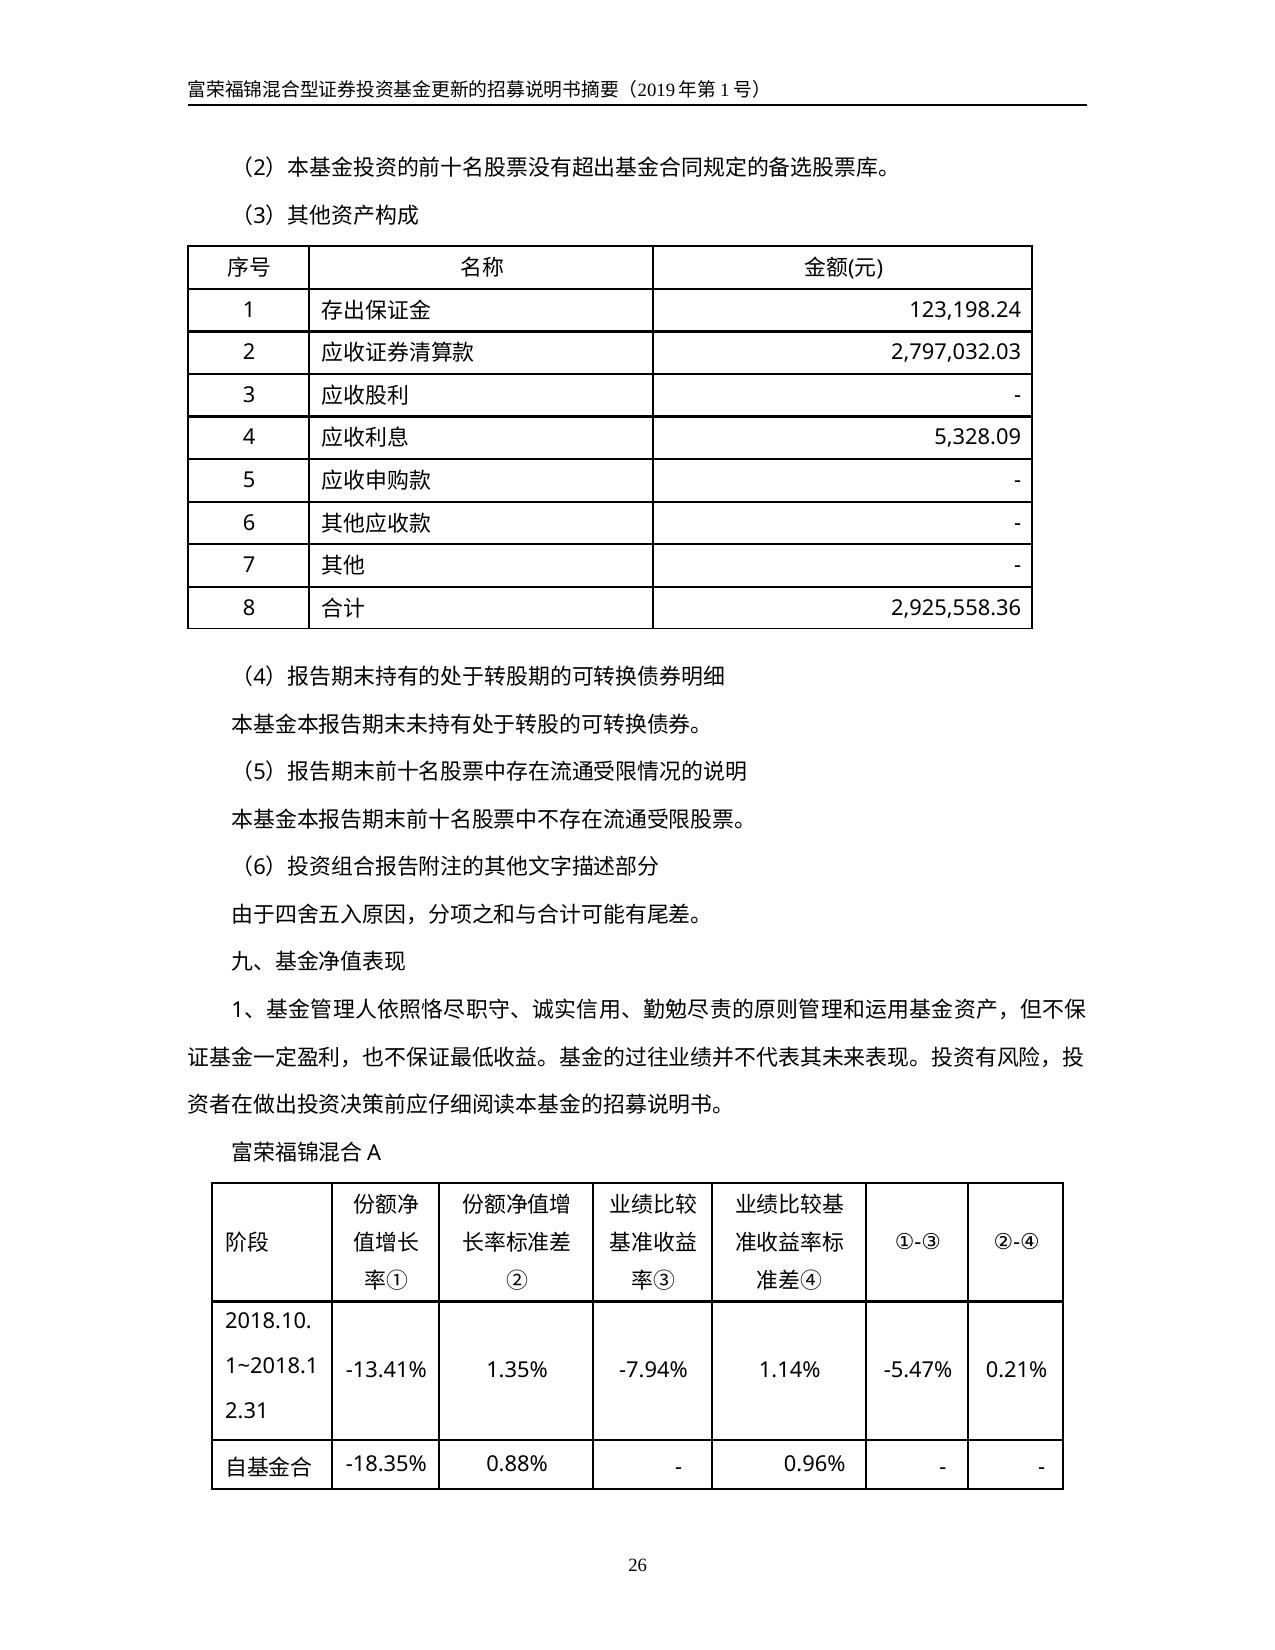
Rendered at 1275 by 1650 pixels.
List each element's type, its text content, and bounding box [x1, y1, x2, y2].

table_cell 3 [189, 375, 308, 415]
table_cell 0.21% [969, 1303, 1062, 1439]
table_cell 4 [189, 418, 308, 458]
table_cell 5 [189, 460, 308, 501]
table_cell -18.35% [333, 1441, 438, 1487]
table_header 份额净值增长率标准差② [440, 1184, 592, 1300]
table_cell -7.94% [594, 1303, 711, 1439]
table_cell 123,198.24 [654, 290, 1031, 330]
table_cell 应收利息 [310, 418, 652, 458]
text （2）本基金投资的前十名股票没有超出基金合同规定的备选股票库。 [187, 150, 1087, 182]
text 由于四舍五入原因，分项之和与合计可能有尾差。 [187, 897, 1087, 928]
table_header 阶段 [213, 1184, 331, 1300]
table_cell 应收证券清算款 [310, 333, 652, 373]
table_header 业绩比较基准收益率③ [594, 1184, 711, 1300]
table_cell -13.41% [333, 1303, 438, 1439]
table_cell 2,925,558.36 [654, 588, 1031, 628]
table_cell - [654, 545, 1031, 586]
table_cell -5.47% [867, 1303, 967, 1439]
text 富荣福锦混合A [187, 1134, 1087, 1166]
table_cell 0.88% [440, 1441, 592, 1487]
table_cell -17.32% [594, 1441, 711, 1487]
table_header 名称 [310, 247, 652, 288]
table_cell 2,797,032.03 [654, 333, 1031, 373]
table_cell 5,328.09 [654, 418, 1031, 458]
text （3）其他资产构成 [187, 198, 1087, 229]
table_cell 6 [189, 503, 308, 543]
table_cell 自基金合同生效起至今 [213, 1441, 331, 1487]
table_header ①-③ [867, 1184, 967, 1300]
table_header 金额(元) [654, 247, 1031, 288]
table_cell 2 [189, 333, 308, 373]
table_header 份额净值增长率① [333, 1184, 438, 1300]
table_cell - [654, 460, 1031, 501]
table_header ②-④ [969, 1184, 1062, 1300]
text 本基金本报告期末未持有处于转股的可转换债券。 [187, 707, 1087, 738]
table_cell 应收申购款 [310, 460, 652, 501]
table_header 序号 [189, 247, 308, 288]
text （6）投资组合报告附注的其他文字描述部分 [187, 849, 1087, 881]
table_cell 其他 [310, 545, 652, 586]
table_cell 1.14% [713, 1303, 865, 1439]
table_cell 2018.10.1~2018.12.31 [213, 1303, 331, 1439]
text 本基金本报告期末前十名股票中不存在流通受限股票。 [187, 802, 1087, 833]
text （5）报告期末前十名股票中存在流通受限情况的说明 [187, 754, 1087, 786]
table_cell -0.08% [969, 1441, 1062, 1487]
table_header 业绩比较基准收益率标准差④ [713, 1184, 865, 1300]
text （4）报告期末持有的处于转股期的可转换债券明细 [187, 659, 1087, 691]
table_cell 应收股利 [310, 375, 652, 415]
table_cell - [654, 503, 1031, 543]
table_cell - [654, 375, 1031, 415]
text 1、基金管理人依照恪尽职守、诚实信用、勤勉尽责的原则管理和运用基金资产，但不保证基金一定盈利，也不保证最低收益。基金的过往业绩并不代表其未来表现。投资有风险，投资者在做出投资决策前应仔细阅读本基金的招募说明书。 [187, 992, 1087, 1119]
table_cell 1 [189, 290, 308, 330]
table_cell 8 [189, 588, 308, 628]
text 九、基金净值表现 [187, 944, 1087, 976]
table_cell -1.03% [867, 1441, 967, 1487]
table_cell 0.96% [713, 1441, 865, 1487]
table_cell 7 [189, 545, 308, 586]
table_cell 合计 [310, 588, 652, 628]
table_cell 存出保证金 [310, 290, 652, 330]
table_cell 1.35% [440, 1303, 592, 1439]
table_cell 其他应收款 [310, 503, 652, 543]
